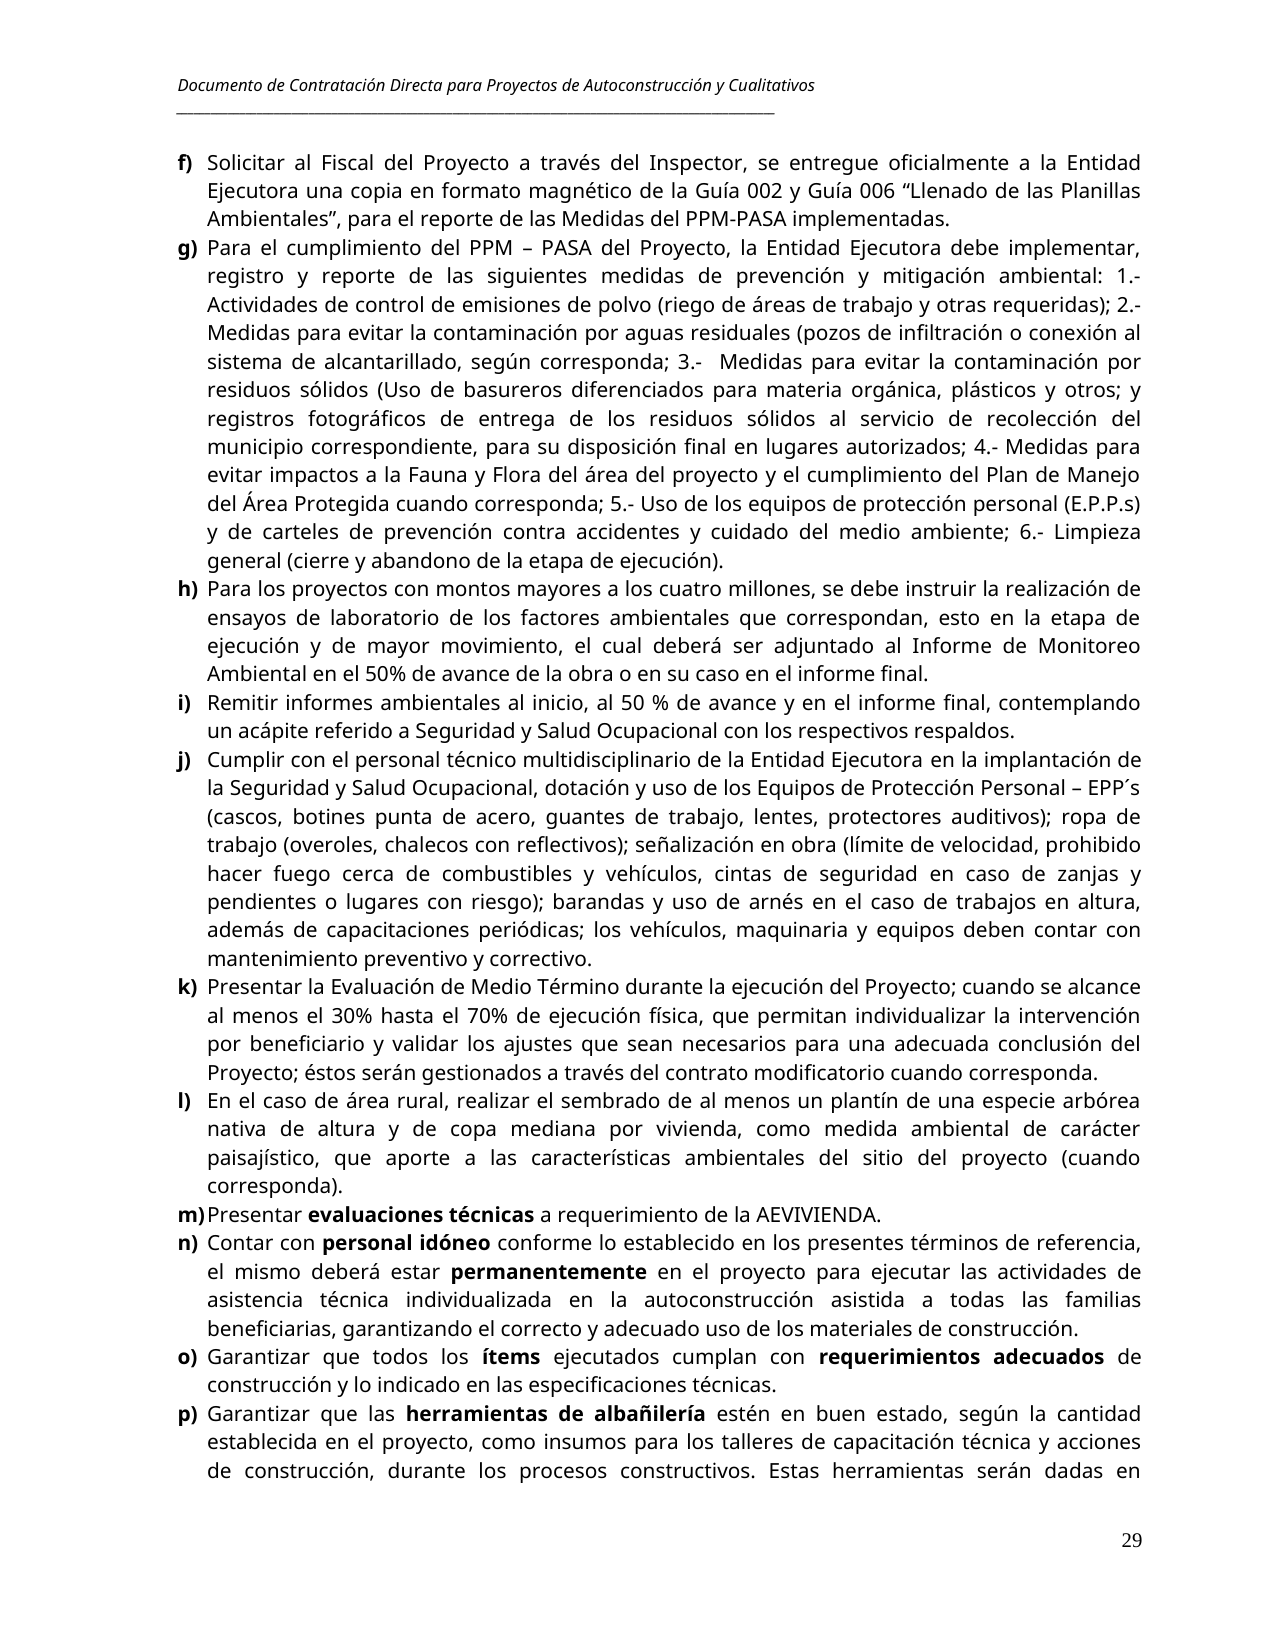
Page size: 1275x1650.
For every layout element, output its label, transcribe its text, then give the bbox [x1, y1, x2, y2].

list Para los proyectos con montos mayores a los cuatro millones, se debe instruir la realización de ensayos de laboratorio de los factores ambientales que correspondan, esto en la etapa de ejecución y de mayor movimiento, el cual deberá ser adjuntado al Informe de Monitoreo Ambiental en el 50% de avance de la obra o en su caso en el informe final. [177, 574, 1142, 688]
list Cumplir con el personal técnico multidisciplinario de la Entidad Ejecutora en la implantación de la Seguridad y Salud Ocupacional, dotación y uso de los Equipos de Protección Personal – EPP´s (cascos, botines punta de acero, guantes de trabajo, lentes, protectores auditivos); ropa de trabajo (overoles, chalecos con reflectivos); señalización en obra (límite de velocidad, prohibido hacer fuego cerca de combustibles y vehículos, cintas de seguridad en caso de zanjas y pendientes o lugares con riesgo); barandas y uso de arnés en el caso de trabajos en altura, además de capacitaciones periódicas; los vehículos, maquinaria y equipos deben contar con mantenimiento preventivo y correctivo. [177, 745, 1142, 972]
list En el caso de área rural, realizar el sembrado de al menos un plantín de una especie arbórea nativa de altura y de copa mediana por vivienda, como medida ambiental de carácter paisajístico, que aporte a las características ambientales del sitio del proyecto (cuando corresponda). [177, 1086, 1142, 1200]
list Remitir informes ambientales al inicio, al 50 % de avance y en el informe final, contemplando un acápite referido a Seguridad y Salud Ocupacional con los respectivos respaldos. [177, 688, 1142, 745]
list Solicitar al Fiscal del Proyecto a través del Inspector, se entregue oficialmente a la Entidad Ejecutora una copia en formato magnético de la Guía 002 y Guía 006 “Llenado de las Planillas Ambientales”, para el reporte de las Medidas del PPM-PASA implementadas. [177, 148, 1142, 233]
list Presentar evaluaciones técnicas a requerimiento de la AEVIVIENDA. [177, 1200, 1142, 1228]
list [177, 1399, 1142, 1484]
list Garantizar que todos los ítems ejecutados cumplan con requerimientos adecuados de construcción y lo indicado en las especificaciones técnicas. [177, 1342, 1142, 1399]
list Contar con personal idóneo conforme lo establecido en los presentes términos de referencia, el mismo deberá estar permanentemente en el proyecto para ejecutar las actividades de asistencia técnica individualizada en la autoconstrucción asistida a todas las familias beneficiarias, garantizando el correcto y adecuado uso de los materiales de construcción. [177, 1228, 1142, 1342]
list Presentar la Evaluación de Medio Término durante la ejecución del Proyecto; cuando se alcance al menos el 30% hasta el 70% de ejecución física, que permitan individualizar la intervención por beneficiario y validar los ajustes que sean necesarios para una adecuada conclusión del Proyecto; éstos serán gestionados a través del contrato modificatorio cuando corresponda. [177, 972, 1142, 1086]
list Para el cumplimiento del PPM – PASA del Proyecto, la Entidad Ejecutora debe implementar, registro y reporte de las siguientes medidas de prevención y mitigación ambiental: 1.- Actividades de control de emisiones de polvo (riego de áreas de trabajo y otras requeridas); 2.- Medidas para evitar la contaminación por aguas residuales (pozos de infiltración o conexión al sistema de alcantarillado, según corresponda; 3.- Medidas para evitar la contaminación por residuos sólidos (Uso de basureros diferenciados para materia orgánica, plásticos y otros; y registros fotográficos de entrega de los residuos sólidos al servicio de recolección del municipio correspondiente, para su disposición final en lugares autorizados; 4.- Medidas para evitar impactos a la Fauna y Flora del área del proyecto y el cumplimiento del Plan de Manejo del Área Protegida cuando corresponda; 5.- Uso de los equipos de protección personal (E.P.P.s) y de carteles de prevención contra accidentes y cuidado del medio ambiente; 6.- Limpieza general (cierre y abandono de la etapa de ejecución). [177, 233, 1142, 574]
